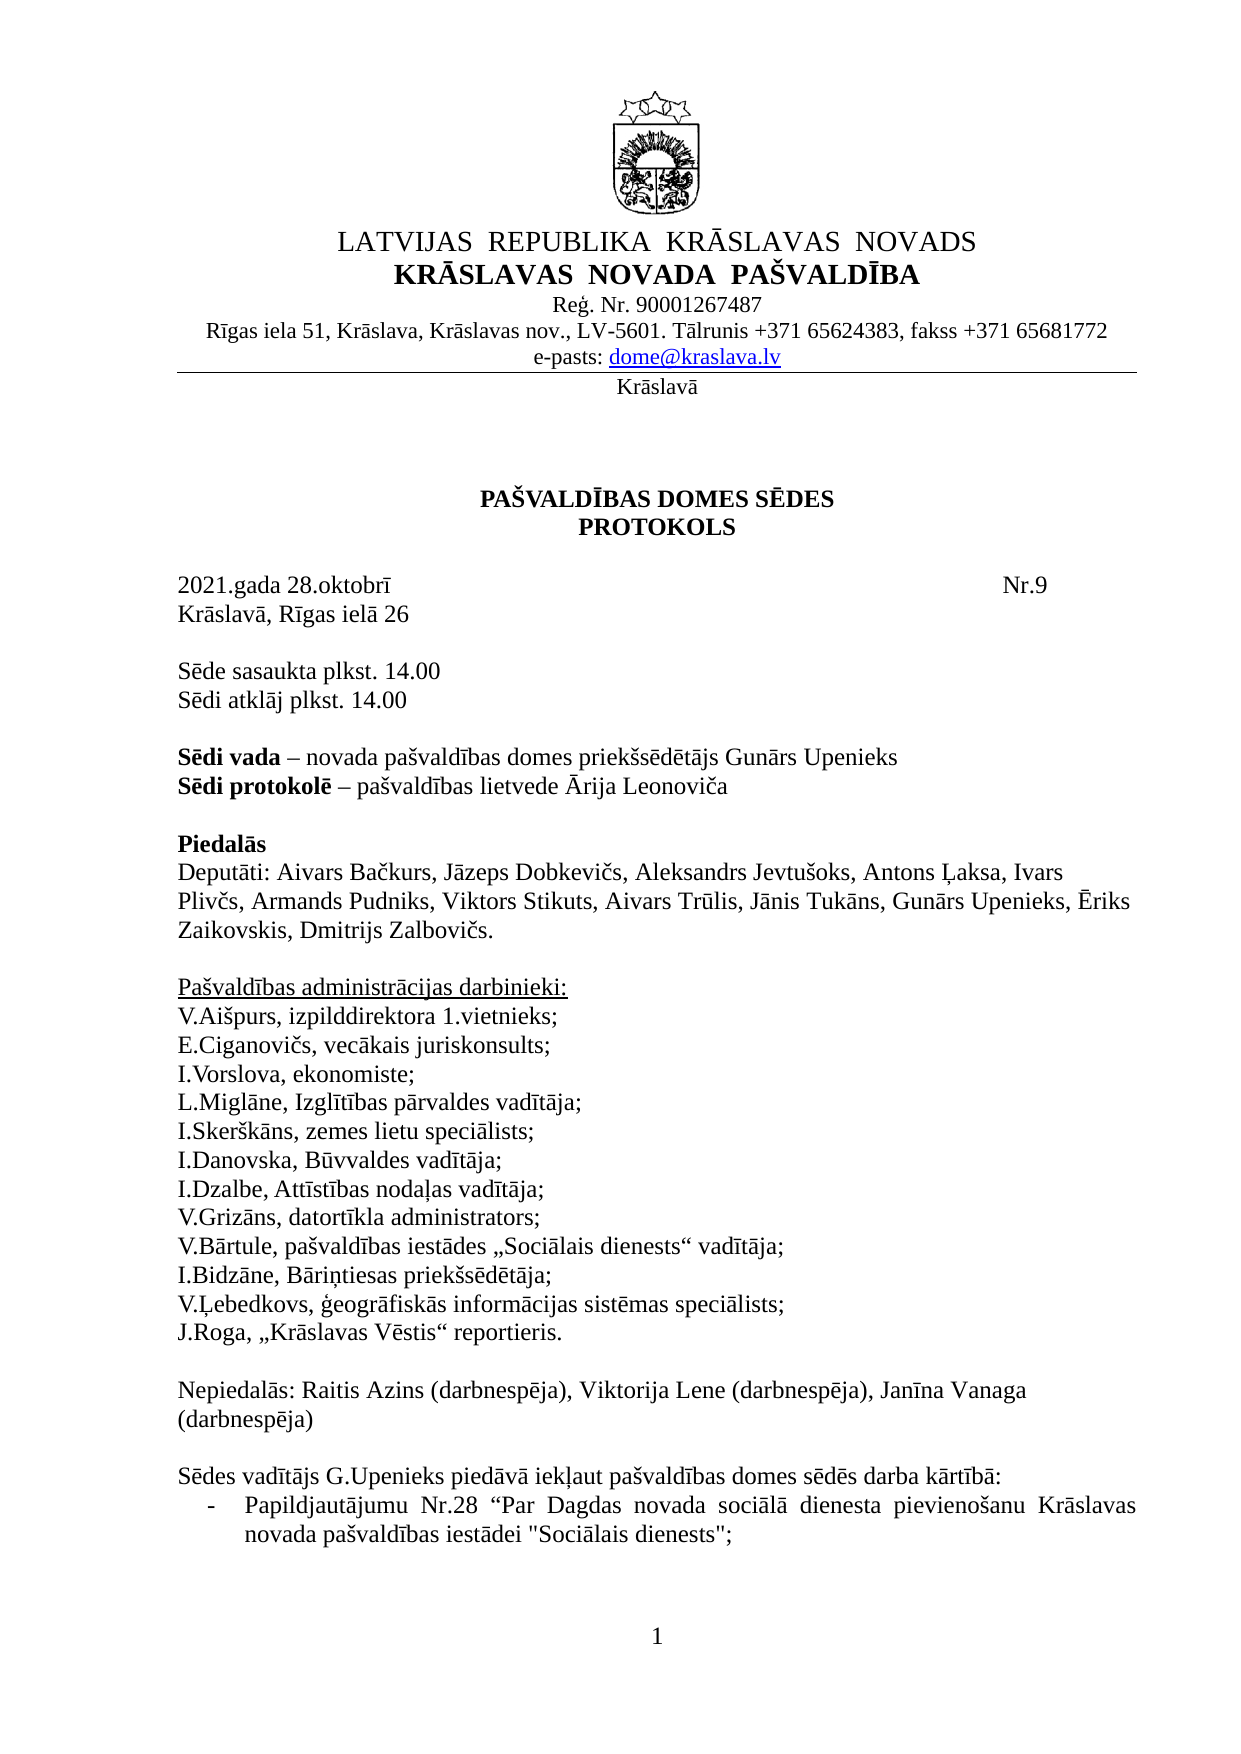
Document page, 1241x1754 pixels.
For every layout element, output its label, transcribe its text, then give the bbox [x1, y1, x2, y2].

text Sēdi protokolē – pašvaldības lietvede Ārija Leonoviča [177, 771, 1137, 800]
text Sēdes vadītājs G.Upenieks piedāvā iekļaut pašvaldības domes sēdēs darba kārtībā: [177, 1461, 1137, 1490]
text Sēdi atklāj plkst. 14.00 [177, 685, 1137, 714]
picture [601, 88, 713, 224]
text I.Vorslova, ekonomiste; [177, 1059, 1137, 1087]
text E.Ciganovičs, vecākais juriskonsults; [177, 1030, 1137, 1059]
text Reģ. Nr. 90001267487 [177, 291, 1137, 317]
text V.Ļebedkovs, ģeogrāfiskās informācijas sistēmas speciālists; [177, 1289, 1137, 1317]
text Piedalās [177, 829, 1137, 857]
text J.Roga, „Krāslavas Vēstis“ reportieris. [177, 1317, 1137, 1346]
text I.Dzalbe, Attīstības nodaļas vadītāja; [177, 1174, 1137, 1202]
text I.Danovska, Būvvaldes vadītāja; [177, 1145, 1137, 1174]
text LATVIJAS REPUBLIKA KRĀSLAVAS NOVADS [177, 224, 1137, 257]
text Deputāti: Aivars Bačkurs, Jāzeps Dobkevičs, Aleksandrs Jevtušoks, Antons Ļaksa, Ivars Plivčs, Armands Pudniks, Viktors Stikuts, Aivars Trūlis, Jānis Tukāns, Gunārs Upenieks, Ēriks Zaikovskis, Dmitrijs Zalbovičs. [177, 857, 1137, 944]
text Sēdi vada – novada pašvaldības domes priekšsēdētājs Gunārs Upenieks [177, 742, 1137, 771]
text V.Grizāns, datortīkla administrators; [177, 1202, 1137, 1231]
text V.Aišpurs, izpilddirektora 1.vietnieks; [177, 1001, 1137, 1030]
text L.Miglāne, Izglītības pārvaldes vadītāja; [177, 1087, 1137, 1116]
text V.Bārtule, pašvaldības iestādes „Sociālais dienests“ vadītāja; [177, 1231, 1137, 1260]
text I.Bidzāne, Bāriņtiesas priekšsēdētāja; [177, 1260, 1137, 1289]
list Papildjautājumu Nr.28 “Par Dagdas novada sociālā dienesta pievienošanu Krāslavas novada pašvaldības iestādei "Sociālais dienests"; [207, 1490, 1137, 1547]
text Rīgas iela 51, Krāslava, Krāslavas nov., LV-5601. Tālrunis +371 65624383, fakss +371 65681772 [177, 317, 1137, 343]
text 2021.gada 28.oktobrī Nr.9 [177, 570, 1137, 599]
text Krāslavā, Rīgas ielā 26 [177, 599, 1137, 627]
subtitle KRĀSLAVAS NOVADA PAŠVALDĪBA [177, 257, 1137, 291]
text Nepiedalās: Raitis Azins (darbnespēja), Viktorija Lene (darbnespēja), Janīna Vanaga (darbnespēja) [177, 1375, 1137, 1432]
text Sēde sasaukta plkst. 14.00 [177, 656, 1137, 685]
text PROTOKOLS [177, 512, 1137, 541]
text Pašvaldības administrācijas darbinieki: [177, 972, 1137, 1001]
text I.Skerškāns, zemes lietu speciālists; [177, 1116, 1137, 1145]
text e-pasts: dome@kraslava.lv [177, 343, 1137, 372]
text Krāslavā [177, 373, 1137, 400]
text PAŠVALDĪBAS DOMES SĒDES [177, 484, 1137, 512]
